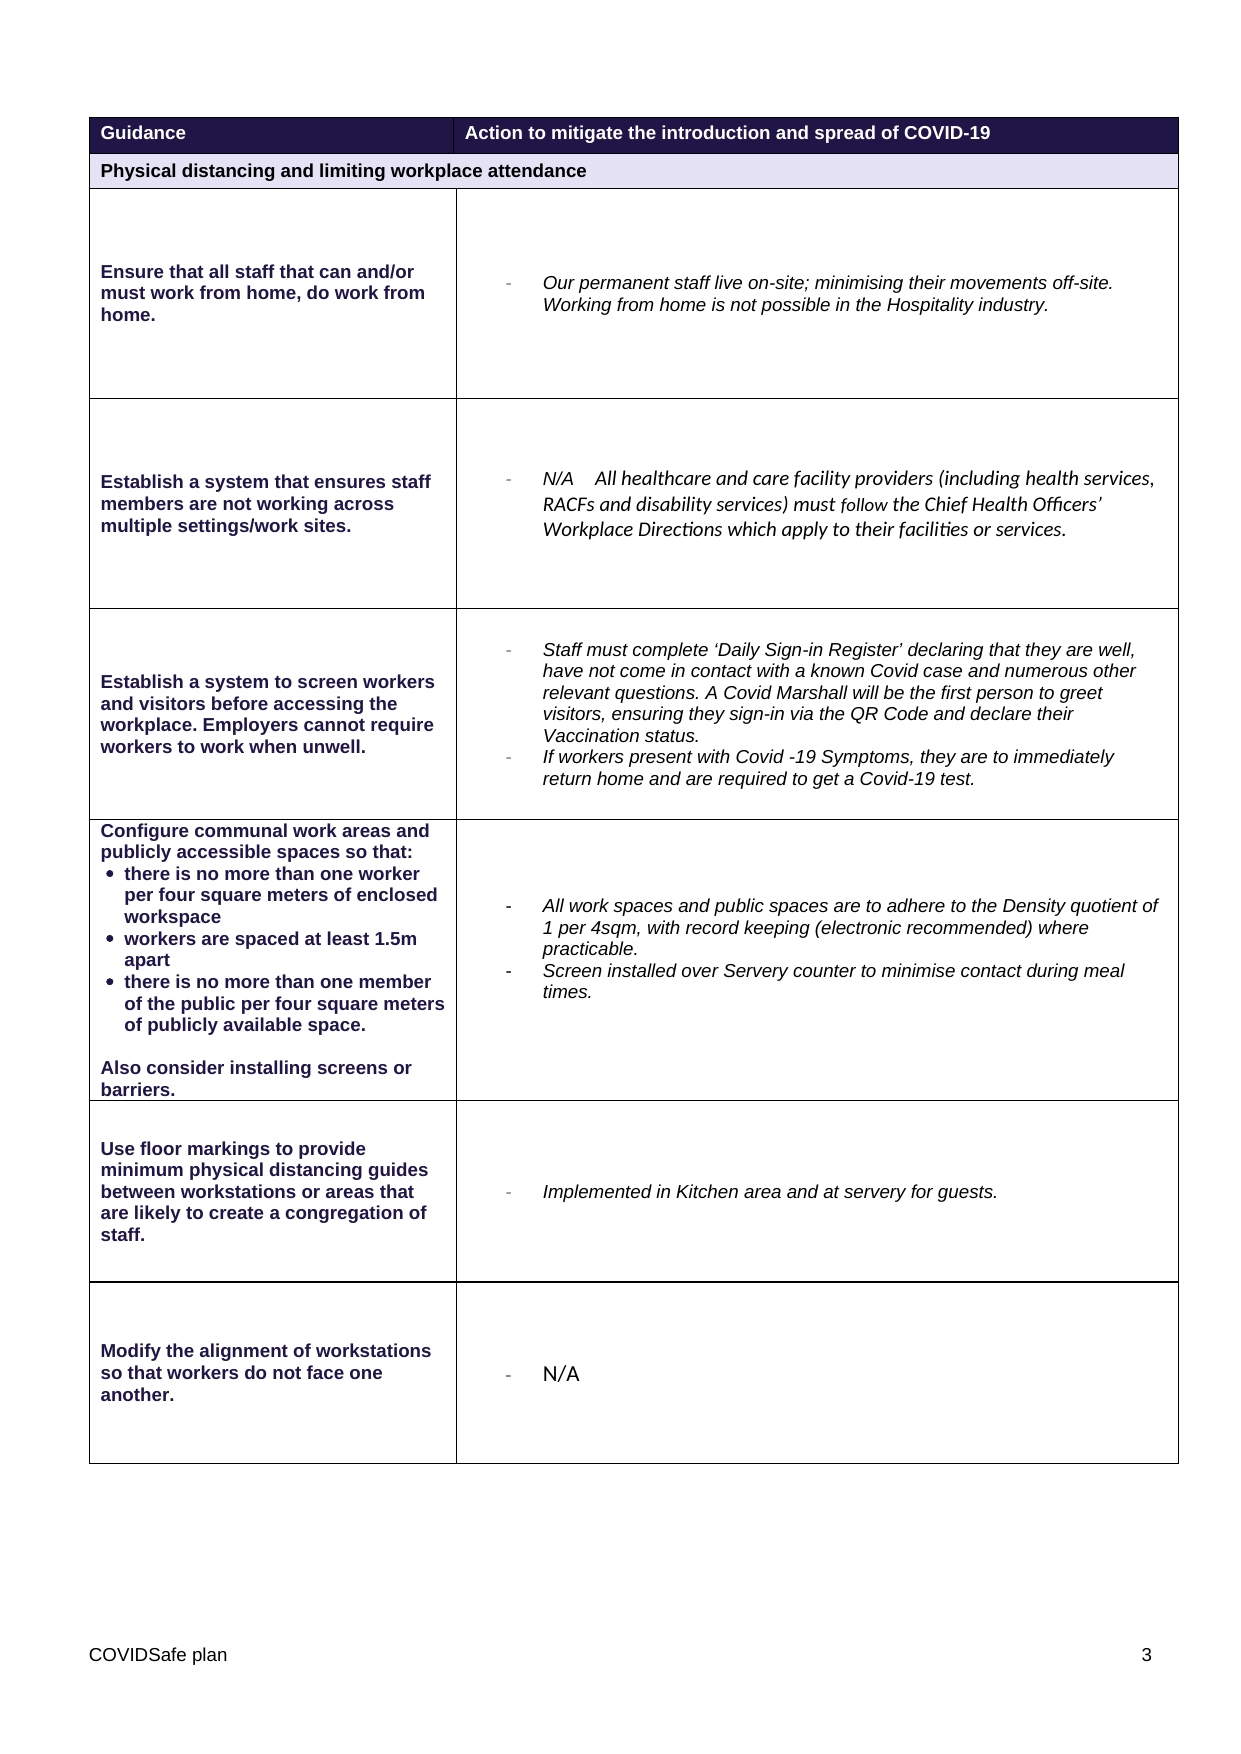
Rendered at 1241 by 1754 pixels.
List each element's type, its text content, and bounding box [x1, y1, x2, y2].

table_cell N/A [457, 1283, 1178, 1463]
table_cell All work spaces and public spaces are to adhere to the Density quotient of 1 per 4sqm, with record keeping (electronic recommended) where practicable. Screen installed over Servery counter to minimise contact during meal times. [457, 820, 1178, 1100]
table_cell N/A All healthcare and care facility providers (including health services, RACFs and disability services) must follow the Chief Health Officers’ Workplace Directions which apply to their facilities or services. [457, 399, 1178, 608]
table_cell Ensure that all staff that can and/or must work from home, do work from home. [90, 189, 456, 398]
table_cell Modify the alignment of workstations so that workers do not face one another. [90, 1283, 456, 1463]
table_cell Our permanent staff live on-site; minimising their movements off-site. Working from home is not possible in the Hospitality industry. [457, 189, 1178, 398]
table_header Action to mitigate the introduction and spread of COVID-19 [454, 118, 1178, 153]
table_cell Staff must complete ‘Daily Sign-in Register’ declaring that they are well, have not come in contact with a known Covid case and numerous other relevant questions. A Covid Marshall will be the first person to greet visitors, ensuring they sign-in via the QR Code and declare their Vaccination status. If workers present with Covid -19 Symptoms, they are to immediately return home and are required to get a Covid-19 test. [457, 609, 1178, 818]
table_cell Establish a system that ensures staff members are not working across multiple settings/work sites. [90, 399, 456, 608]
table_cell Configure communal work areas and publicly accessible spaces so that: there is no more than one worker per four square meters of enclosed workspace workers are spaced at least 1.5m apart there is no more than one member of the public per four square meters of publicly available space. Also consider installing screens or barriers. [90, 820, 456, 1100]
table_cell Physical distancing and limiting workplace attendance [90, 154, 1178, 188]
table_cell Use floor markings to provide minimum physical distancing guides between workstations or areas that are likely to create a congregation of staff. [90, 1101, 456, 1281]
table_header Guidance [90, 118, 453, 153]
table_cell Establish a system to screen workers and visitors before accessing the workplace. Employers cannot require workers to work when unwell. [90, 609, 456, 818]
table_cell Implemented in Kitchen area and at servery for guests. [457, 1101, 1178, 1281]
